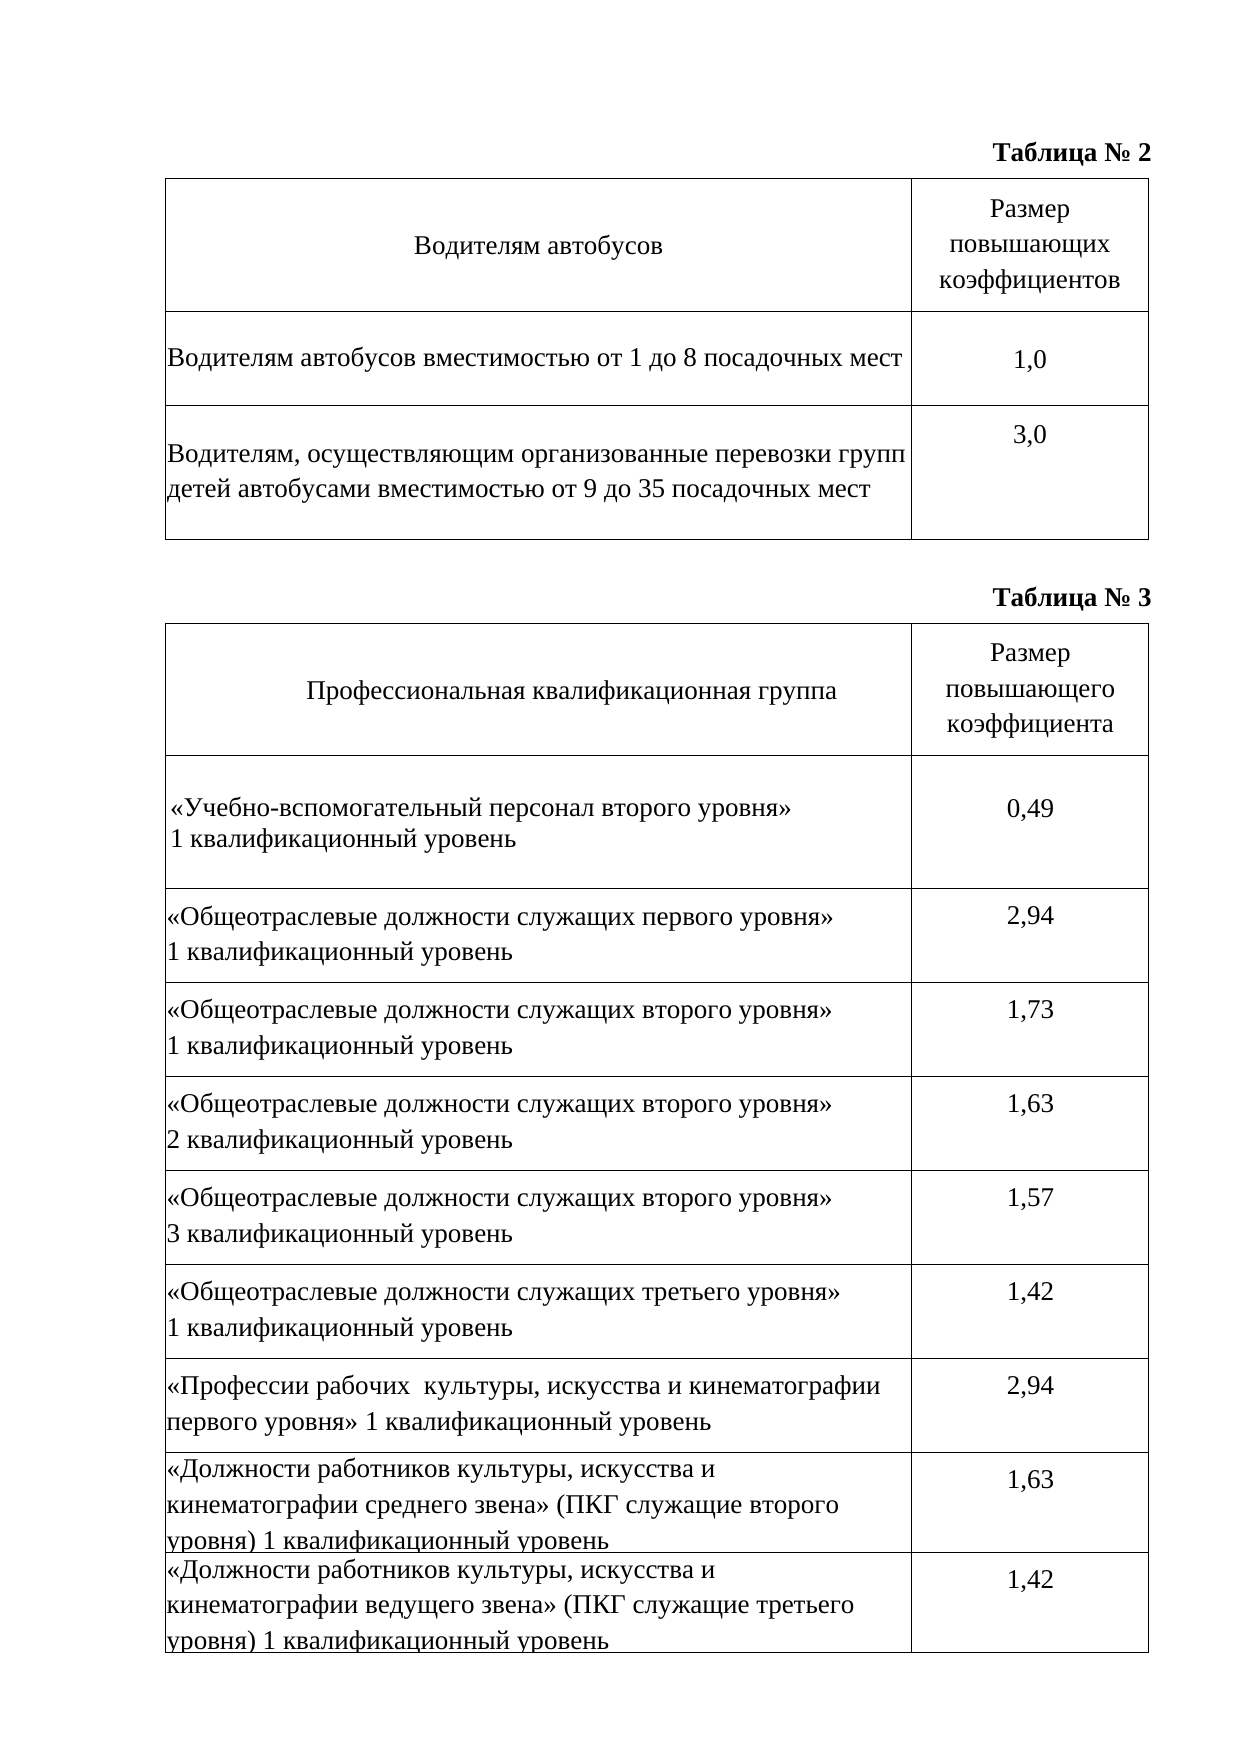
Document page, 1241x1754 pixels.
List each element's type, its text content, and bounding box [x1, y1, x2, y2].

table_cell 1,63 [912, 1453, 1148, 1552]
table_cell 1,63 [912, 1077, 1148, 1170]
table_cell «Должности работников культуры, искусства и кинематографии среднего звена» (ПКГ служащие второго уровня) 1 квалификационный уровень [166, 1453, 911, 1552]
text Таблица № 2 [162, 136, 1152, 168]
table_cell «Общеотраслевые должности служащих второго уровня» 1 квалификационный уровень [166, 983, 911, 1076]
text Таблица № 3 [162, 581, 1152, 612]
table_cell «Общеотраслевые должности служащих второго уровня» 2 квалификационный уровень [166, 1077, 911, 1170]
table_cell «Общеотраслевые должности служащих второго уровня» 3 квалификационный уровень [166, 1171, 911, 1264]
table_header Водителям автобусов [166, 179, 911, 311]
table_cell 1,42 [912, 1265, 1148, 1358]
table_header Размер повышающего коэффициента [912, 624, 1148, 755]
table_cell 2,94 [912, 889, 1148, 982]
table_cell Водителям автобусов вместимостью от 1 до 8 посадочных мест [166, 312, 911, 404]
table_cell «Должности работников культуры, искусства и кинематографии ведущего звена» (ПКГ служащие третьего уровня) 1 квалификационный уровень [166, 1553, 911, 1652]
table_cell 3,0 [912, 406, 1148, 538]
table_cell 0,49 [912, 756, 1148, 888]
table_cell «Общеотраслевые должности служащих первого уровня» 1 квалификационный уровень [166, 889, 911, 982]
table_cell 1,73 [912, 983, 1148, 1076]
table_cell «Общеотраслевые должности служащих третьего уровня» 1 квалификационный уровень [166, 1265, 911, 1358]
table_cell «Учебно-вспомогательный персонал второго уровня» 1 квалификационный уровень [166, 756, 911, 888]
table_cell 2,94 [912, 1359, 1148, 1452]
table_cell «Профессии рабочих культуры, искусства и кинематографии первого уровня» 1 квалификационный уровень [166, 1359, 911, 1452]
table_cell 1,0 [912, 312, 1148, 404]
table_cell 1,42 [912, 1553, 1148, 1652]
table_cell Водителям, осуществляющим организованные перевозки групп детей автобусами вместимостью от 9 до 35 посадочных мест [166, 406, 911, 538]
table_cell 1,57 [912, 1171, 1148, 1264]
table_header Профессиональная квалификационная группа [166, 624, 911, 755]
table_header Размер повышающих коэффициентов [912, 179, 1148, 311]
